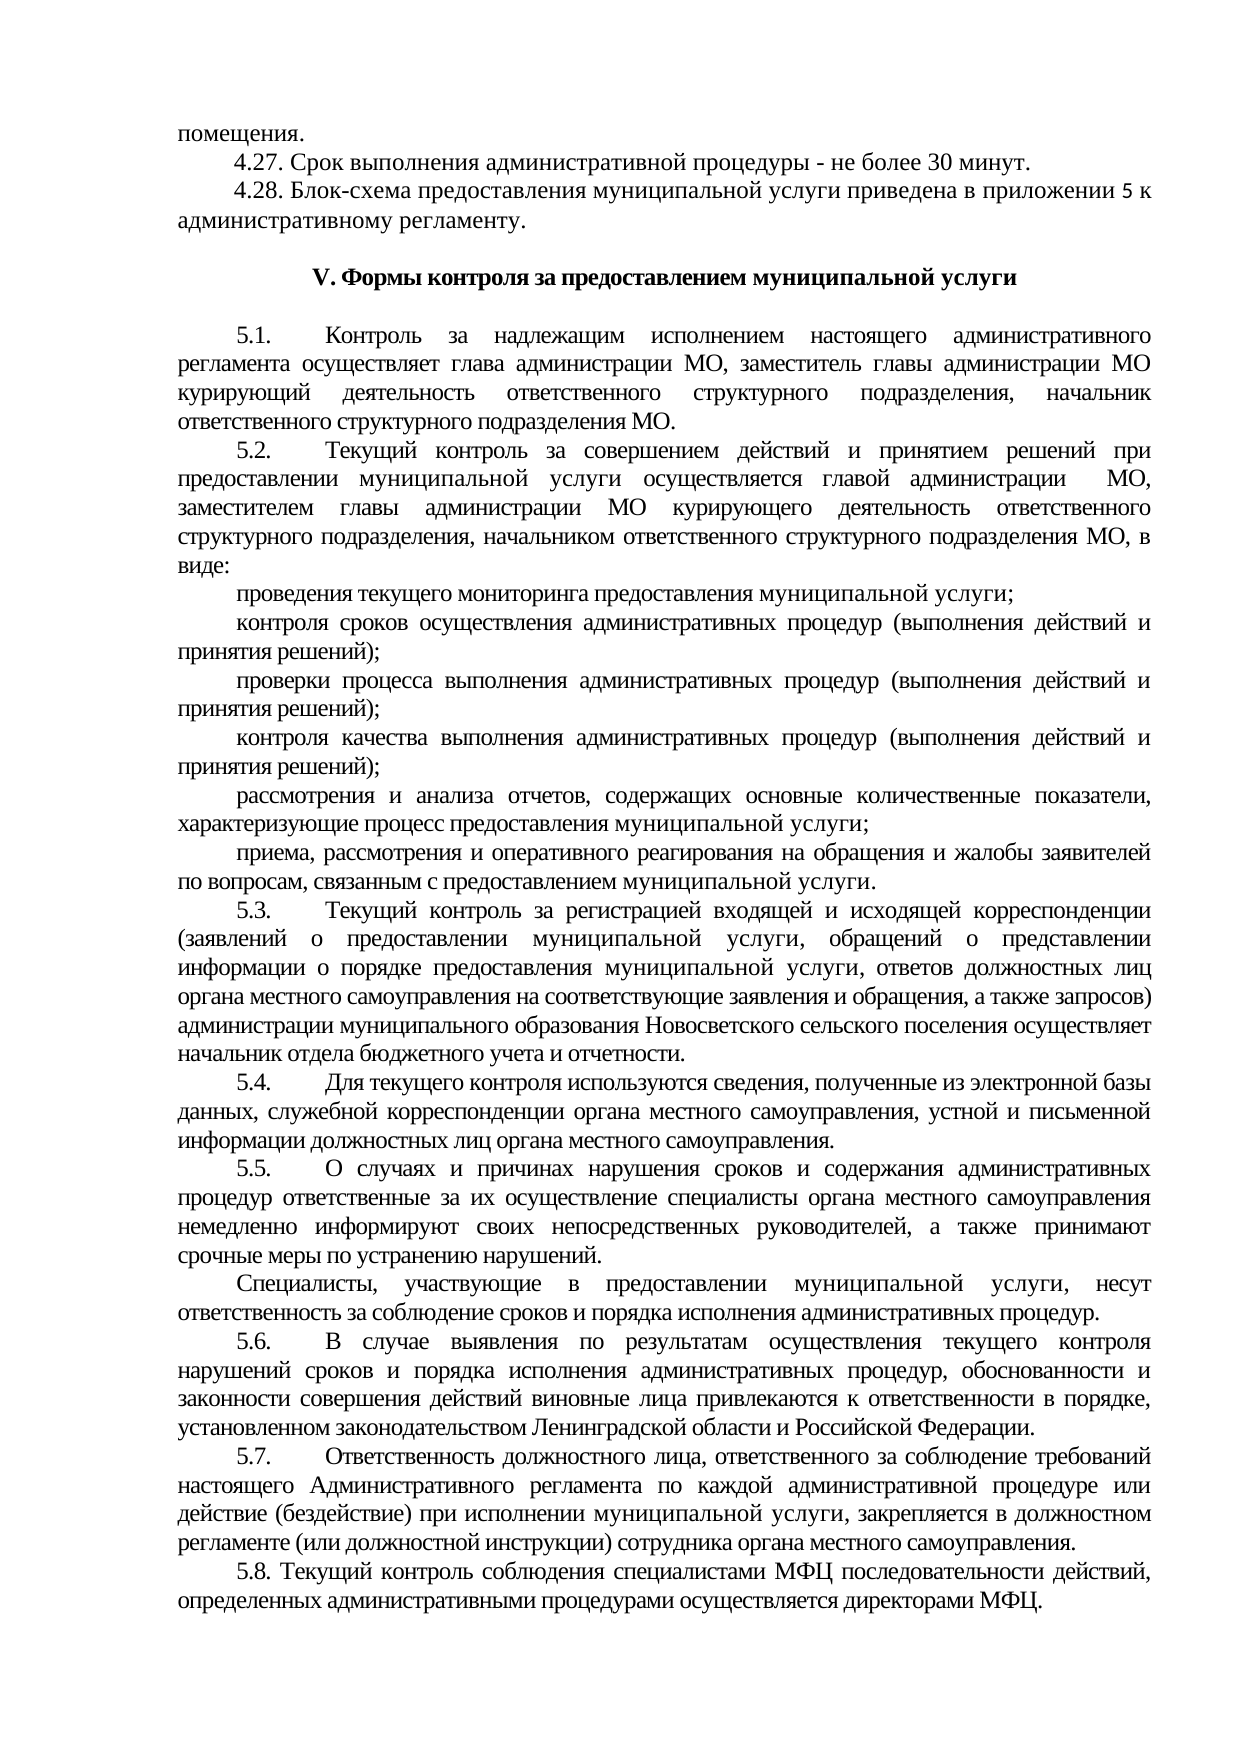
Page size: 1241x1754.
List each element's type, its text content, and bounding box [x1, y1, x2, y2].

text V. Формы контроля за предоставлением муниципальной услуги [177, 262, 1152, 291]
text Специалисты, участвующие в предоставлении муниципальной услуги, несут ответственность за соблюдение сроков и порядка исполнения административных процедур. [177, 1268, 1152, 1326]
text 4.27. Срок выполнения административной процедуры - не более 30 минут. [177, 147, 1152, 176]
text 5.1. Контроль за надлежащим исполнением настоящего административного регламента осуществляет глава администрации МО, заместитель главы администрации МО курирующий деятельность ответственного структурного подразделения, начальник ответственного структурного подразделения МО. [177, 320, 1152, 435]
text рассмотрения и анализа отчетов, содержащих основные количественные показатели, характеризующие процесс предоставления муниципальной услуги; [177, 780, 1152, 837]
text 5.3. Текущий контроль за регистрацией входящей и исходящей корреспонденции (заявлений о предоставлении муниципальной услуги, обращений о представлении информации о порядке предоставления муниципальной услуги, ответов должностных лиц органа местного самоуправления на соответствующие заявления и обращения, а также запросов) администрации муниципального образования Новосветского сельского поселения осуществляет начальник отдела бюджетного учета и отчетности. [177, 895, 1152, 1067]
text 4.28. Блок-схема предоставления муниципальной услуги приведена в приложении 5 к административному регламенту. [177, 176, 1152, 233]
text 5.7. Ответственность должностного лица, ответственного за соблюдение требований настоящего Административного регламента по каждой административной процедуре или действие (бездействие) при исполнении муниципальной услуги, закрепляется в должностном регламенте (или должностной инструкции) сотрудника органа местного самоуправления. [177, 1441, 1152, 1556]
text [177, 118, 1152, 147]
text 5.4. Для текущего контроля используются сведения, полученные из электронной базы данных, служебной корреспонденции органа местного самоуправления, устной и письменной информации должностных лиц органа местного самоуправления. [177, 1067, 1152, 1153]
text 5.2. Текущий контроль за совершением действий и принятием решений при предоставлении муниципальной услуги осуществляется главой администрации МО, заместителем главы администрации МО курирующего деятельность ответственного структурного подразделения, начальником ответственного структурного подразделения МО, в виде: [177, 435, 1152, 578]
text проведения текущего мониторинга предоставления муниципальной услуги; [177, 578, 1152, 607]
text контроля сроков осуществления административных процедур (выполнения действий и принятия решений); [177, 607, 1152, 665]
text контроля качества выполнения административных процедур (выполнения действий и принятия решений); [177, 722, 1152, 780]
text приема, рассмотрения и оперативного реагирования на обращения и жалобы заявителей по вопросам, связанным с предоставлением муниципальной услуги. [177, 837, 1152, 895]
text 5.6. В случае выявления по результатам осуществления текущего контроля нарушений сроков и порядка исполнения административных процедур, обоснованности и законности совершения действий виновные лица привлекаются к ответственности в порядке, установленном законодательством Ленинградской области и Российской Федерации. [177, 1326, 1152, 1441]
text 5.5. О случаях и причинах нарушения сроков и содержания административных процедур ответственные за их осуществление специалисты органа местного самоуправления немедленно информируют своих непосредственных руководителей, а также принимают срочные меры по устранению нарушений. [177, 1153, 1152, 1268]
text 5.8. Текущий контроль соблюдения специалистами МФЦ последовательности действий, определенных административными процедурами осуществляется директорами МФЦ. [177, 1556, 1152, 1613]
text проверки процесса выполнения административных процедур (выполнения действий и принятия решений); [177, 665, 1152, 722]
